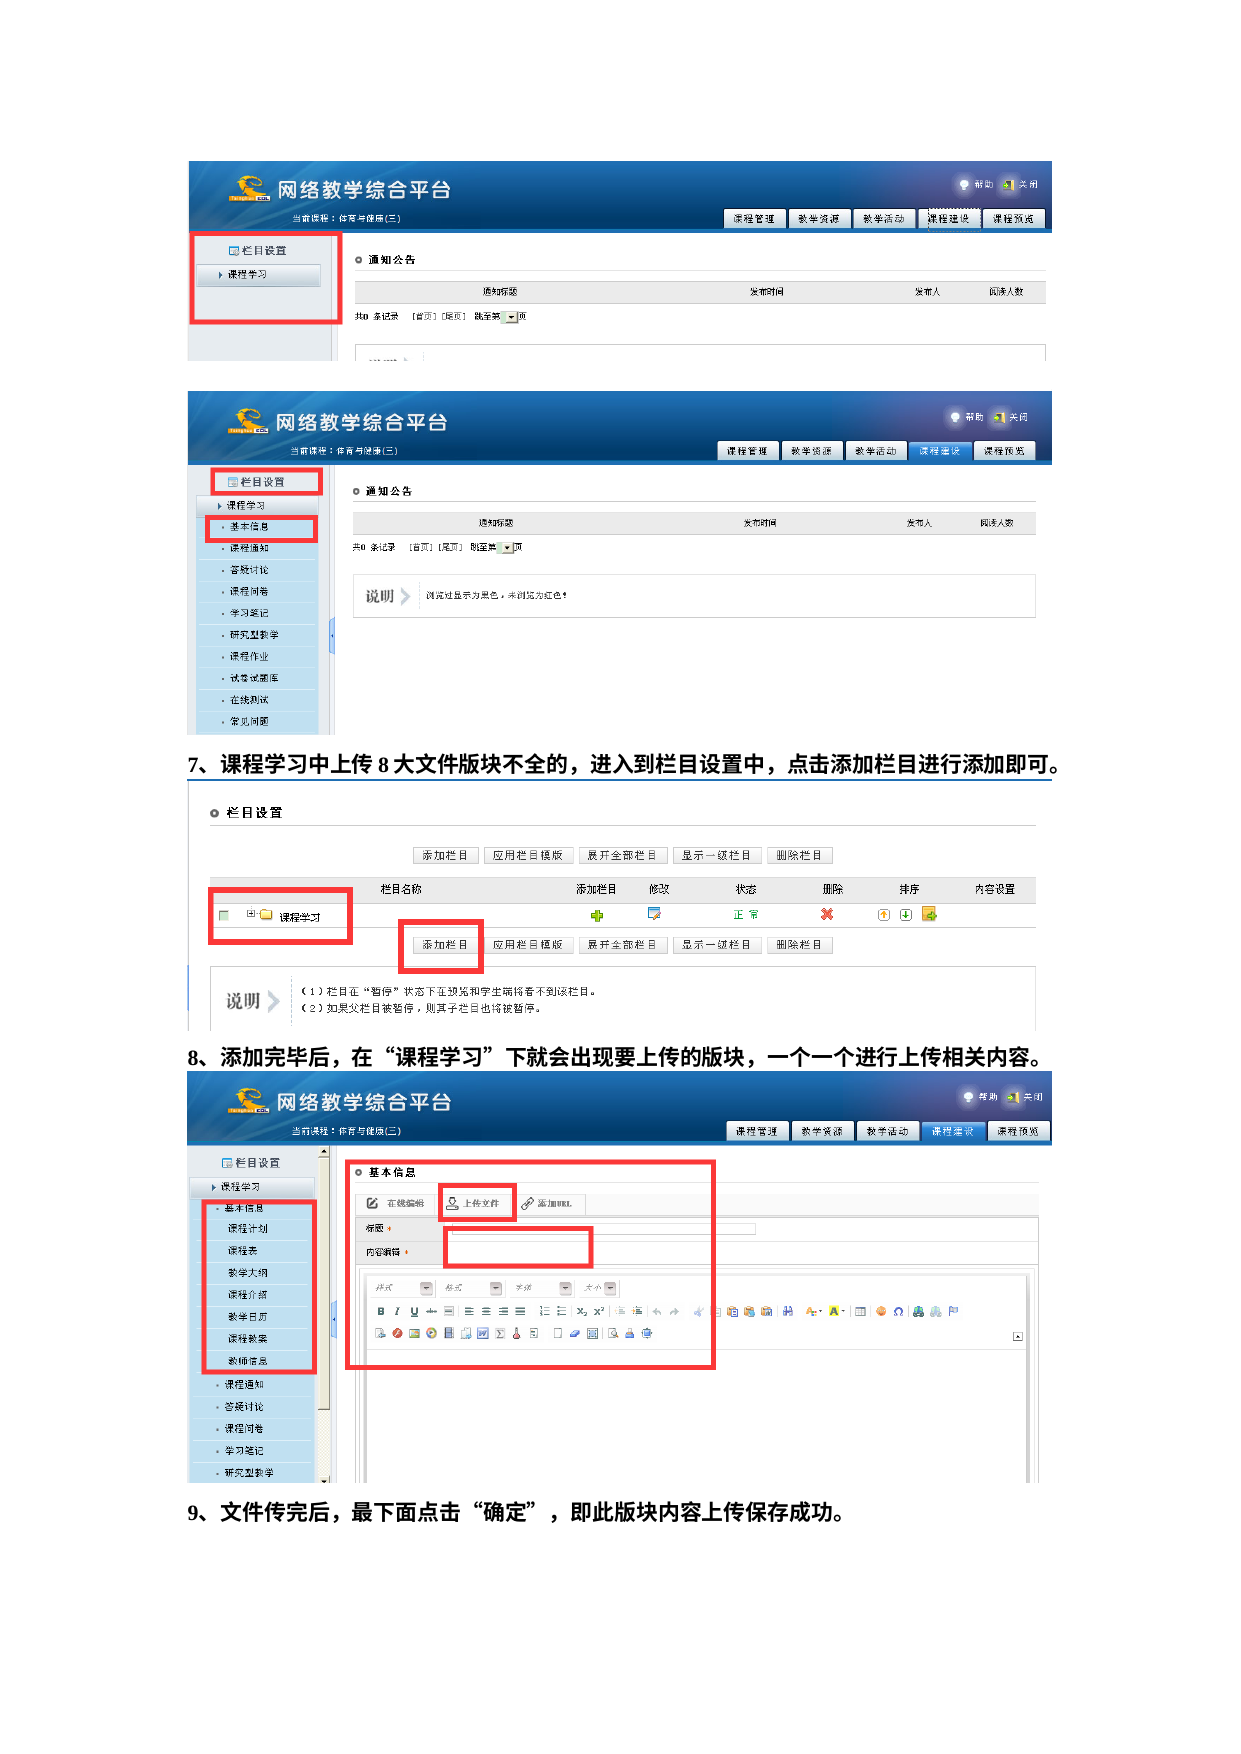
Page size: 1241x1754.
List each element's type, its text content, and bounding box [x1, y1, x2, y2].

text 9、文件传完后，最下面点击“确定”，即此版块内容上传保存成功。 [187, 1494, 1053, 1527]
picture [187, 161, 1052, 361]
text 8、添加完毕后，在“课程学习”下就会出现要上传的版块，一个一个进行上传相关内容。 [187, 1039, 1053, 1072]
text 7、课程学习中上传8大文件版块不全的，进入到栏目设置中，点击添加栏目进行添加即可。 [187, 747, 1053, 779]
picture [187, 389, 1052, 735]
picture [187, 1071, 1052, 1483]
picture [187, 779, 1052, 1031]
